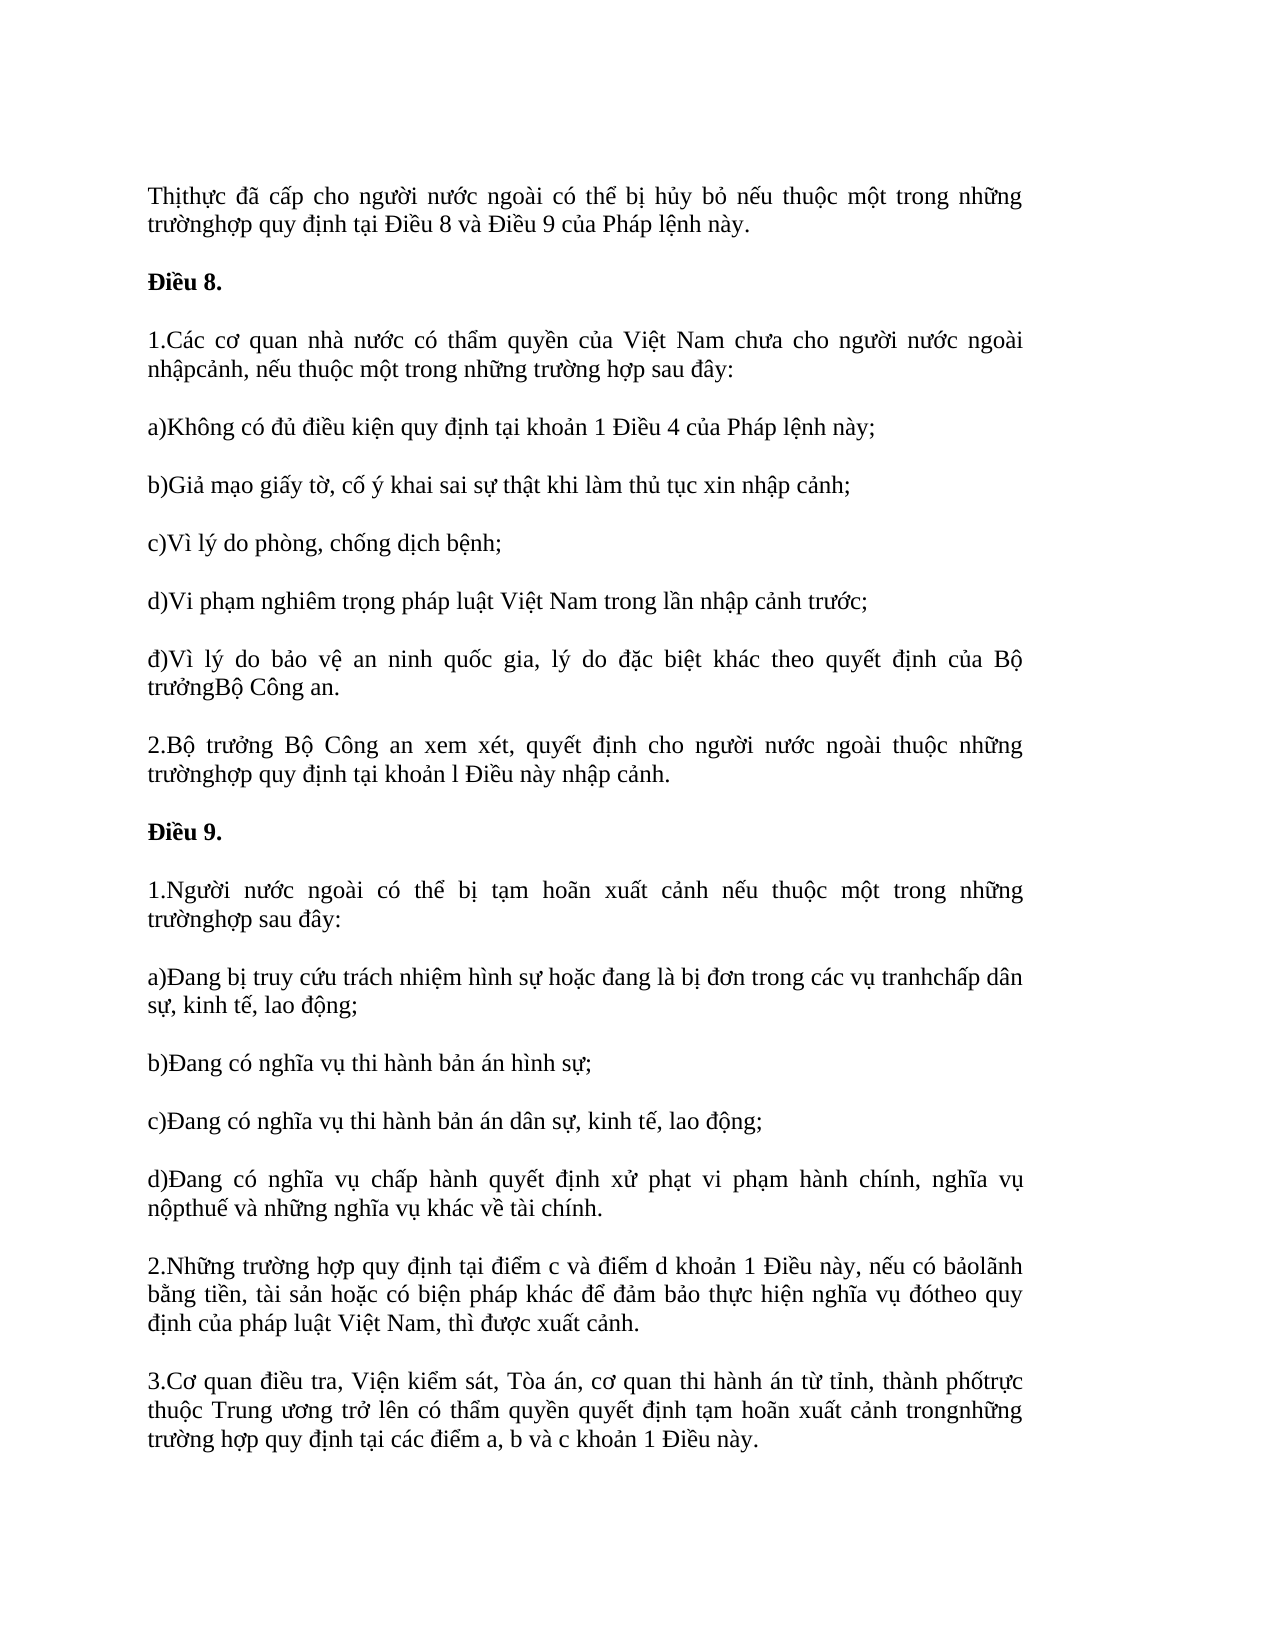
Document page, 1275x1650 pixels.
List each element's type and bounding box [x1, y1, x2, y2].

table_cell [146, 150, 1026, 1483]
